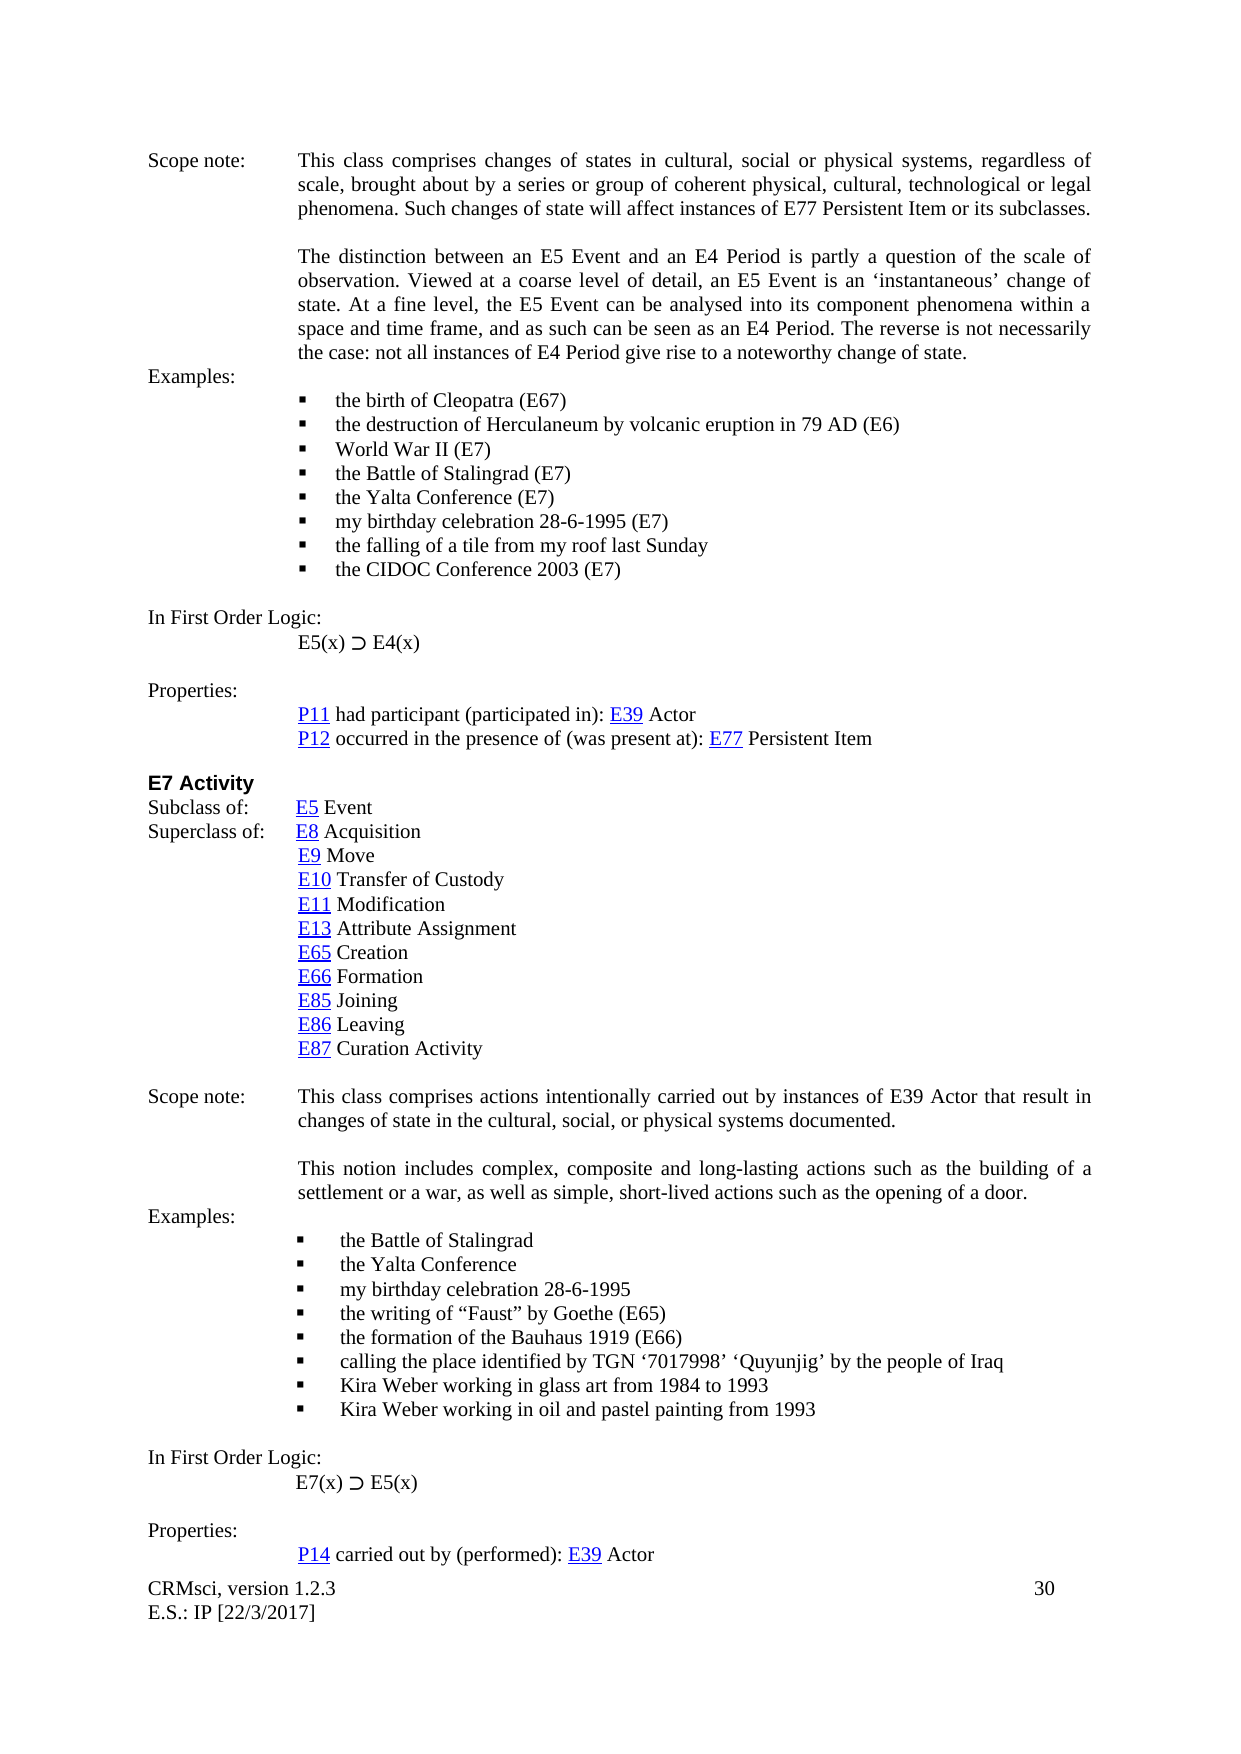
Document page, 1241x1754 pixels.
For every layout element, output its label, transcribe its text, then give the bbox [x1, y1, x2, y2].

list calling the place identified by TGN ‘7017998’ ‘Quyunjig’ by the people of Iraq [295, 1349, 1092, 1373]
text E86 Leaving [223, 1012, 1092, 1036]
text Properties: [148, 678, 1092, 702]
list the writing of “Faust” by Goethe (E65) [295, 1301, 1092, 1324]
text Properties: [148, 1518, 1092, 1542]
text P14 carried out by (performed): E39 Actor [252, 1542, 1092, 1566]
list the formation of the Bauhaus 1919 (E66) [295, 1324, 1092, 1349]
list the Battle of Stalingrad [295, 1228, 1092, 1252]
text Scope note: This class comprises actions intentionally carried out by instances of E39 Actor that result in changes of state in the cultural, social, or physical systems documented. [148, 1084, 1092, 1132]
text P11 had participant (participated in): E39 Actor [298, 702, 1092, 726]
list the destruction of Herculaneum by volcanic eruption in 79 AD (E6) [298, 412, 1092, 436]
list the birth of Cleopatra (E67) [298, 388, 1092, 412]
text E87 Curation Activity [223, 1036, 1092, 1060]
text Subclass of: E5 Event [148, 795, 1092, 819]
text Scope note: This class comprises changes of states in cultural, social or physical systems, regardless of scale, brought about by a series or group of coherent physical, cultural, technological or legal phenomena. Such changes of state will affect instances of E77 Persistent Item or its subclasses. [148, 148, 1092, 220]
list the falling of a tile from my roof last Sunday [298, 533, 1092, 557]
text E5(x) ⊃ E4(x) [148, 629, 1092, 654]
text E66 Formation [223, 964, 1092, 988]
text E10 Transfer of Custody [298, 867, 1092, 891]
text Superclass of: E8 Acquisition [148, 819, 1092, 843]
list my birthday celebration 28-6-1995 [295, 1276, 1092, 1301]
text P12 occurred in the presence of (was present at): E77 Persistent Item [298, 726, 1092, 750]
text This notion includes complex, composite and long-lasting actions such as the building of a settlement or a war, as well as simple, short-lived actions such as the opening of a door. [298, 1156, 1092, 1204]
list my birthday celebration 28-6-1995 (E7) [298, 509, 1092, 533]
text E9 Move [223, 843, 1092, 867]
text E7(x) ⊃ E5(x) [148, 1469, 1092, 1494]
text E13 Attribute Assignment [298, 916, 1092, 939]
list Kira Weber working in oil and pastel painting from 1993 [295, 1397, 1092, 1421]
text Examples: [148, 364, 1092, 388]
text In First Order Logic: [148, 1445, 1092, 1469]
text Examples: [148, 1204, 1092, 1228]
list the Battle of Stalingrad (E7) [298, 461, 1092, 484]
list the Yalta Conference (E7) [298, 484, 1092, 509]
list World War II (E7) [298, 436, 1092, 461]
text E85 Joining [223, 988, 1092, 1012]
subtitle E7 Activity [148, 771, 1092, 795]
list the Yalta Conference [295, 1252, 1092, 1276]
text E65 Creation [223, 939, 1092, 964]
text In First Order Logic: [148, 605, 1092, 629]
list the CIDOC Conference 2003 (E7) [298, 557, 1092, 581]
text The distinction between an E5 Event and an E4 Period is partly a question of the scale of observation. Viewed at a coarse level of detail, an E5 Event is an ‘instantaneous’ change of state. At a fine level, the E5 Event can be analysed into its component phenomena within a space and time frame, and as such can be seen as an E4 Period. The reverse is not necessarily the case: not all instances of E4 Period give rise to a noteworthy change of state. [298, 244, 1092, 364]
text E11 Modification [298, 891, 1092, 916]
list Kira Weber working in glass art from 1984 to 1993 [295, 1373, 1092, 1397]
